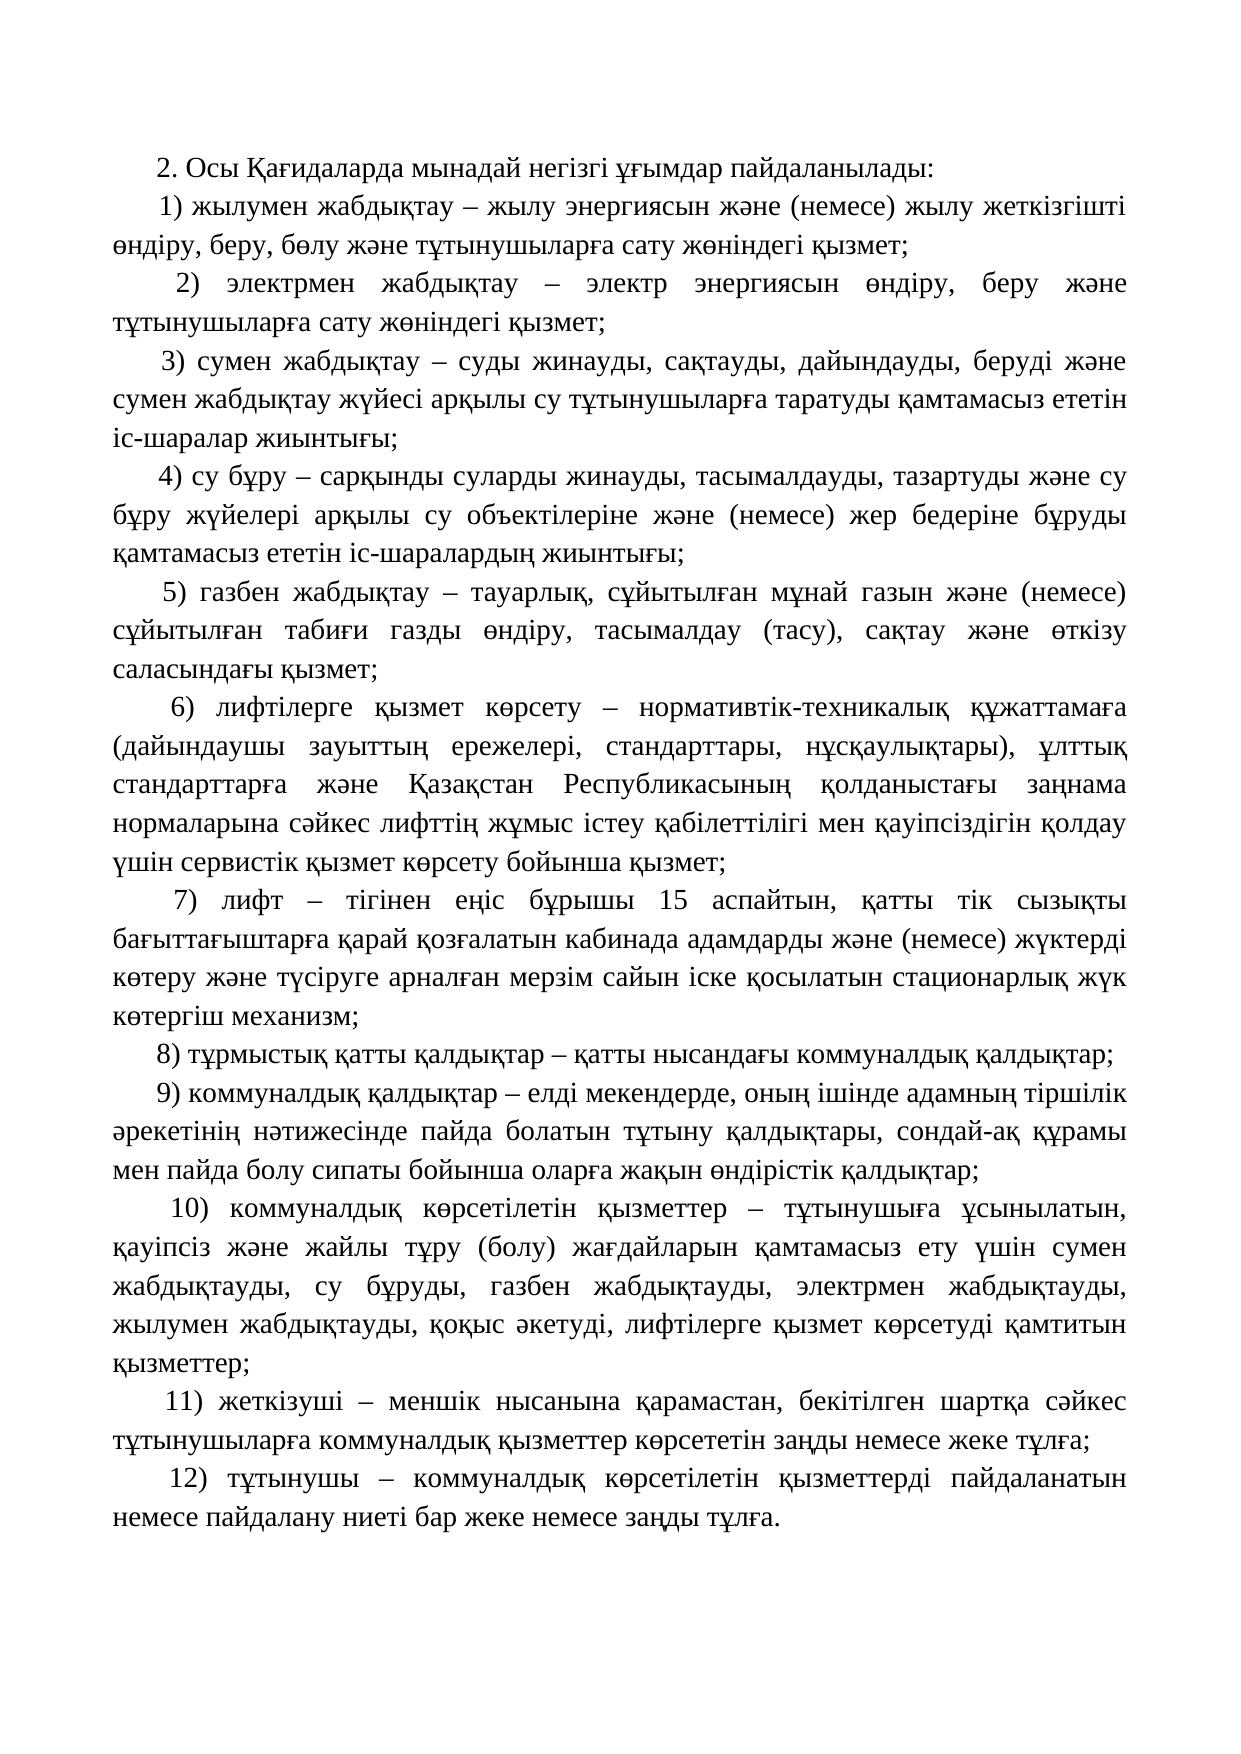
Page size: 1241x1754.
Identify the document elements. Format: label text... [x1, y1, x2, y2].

text 8) тұрмыстық қатты қалдықтар – қатты нысандағы коммуналдық қалдықтар; [112, 1036, 1128, 1070]
text 7) лифт – тігінен еңіс бұрышы 15 аспайтын, қатты тік сызықты бағыттағыштарға қарай қозғалатын кабинада адамдарды және (немесе) жүктерді көтеру және түсіруге арналған мерзім сайын іске қосылатын стационарлық жүк көтергіш механизм; [112, 882, 1128, 1031]
text 12) тұтынушы – коммуналдық көрсетілетін қызметтерді пайдаланатын немесе пайдалану ниеті бар жеке немесе заңды тұлға. [112, 1460, 1128, 1532]
text 6) лифтілерге қызмет көрсету – нормативтік-техникалық құжаттамаға (дайындаушы зауыттың ережелері, стандарттары, нұсқаулықтары), ұлттық стандарттарға және Қазақстан Республикасының қолданыстағы заңнама нормаларына сәйкес лифттің жұмыс істеу қабілеттілігі мен қауіпсіздігін қолдау үшін сервистік қызмет көрсету бойынша қызмет; [112, 689, 1128, 877]
text 10) коммуналдық көрсетілетін қызметтер – тұтынушыға ұсынылатын, қауіпсіз және жайлы тұру (болу) жағдайларын қамтамасыз ету үшін сумен жабдықтауды, су бұруды, газбен жабдықтауды, электрмен жабдықтауды, жылумен жабдықтауды, қоқыс әкетуді, лифтілерге қызмет көрсетуді қамтитын қызметтер; [112, 1191, 1128, 1378]
text 2. Осы Қағидаларда мынадай негізгі ұғымдар пайдаланылады: [112, 150, 1128, 183]
text 4) су бұру – сарқынды суларды жинауды, тасымалдауды, тазартуды және су бұру жүйелері арқылы су объектілеріне және (немесе) жер бедеріне бұруды қамтамасыз ететін іс-шаралардың жиынтығы; [112, 458, 1128, 569]
text 3) сумен жабдықтау – суды жинауды, сақтауды, дайындауды, беруді және сумен жабдықтау жүйесі арқылы су тұтынушыларға таратуды қамтамасыз ететін іс-шаралар жиынтығы; [112, 343, 1128, 453]
text 11) жеткізуші – меншік нысанына қарамастан, бекітілген шартқа сәйкес тұтынушыларға коммуналдық қызметтер көрсететін заңды немесе жеке тұлға; [112, 1383, 1128, 1455]
text 1) жылумен жабдықтау – жылу энергиясын және (немесе) жылу жеткізгішті өндіру, беру, бөлу және тұтынушыларға сату жөніндегі қызмет; [112, 188, 1128, 261]
text 9) коммуналдық қалдықтар – елді мекендерде, оның ішінде адамның тіршілік әрекетінің нәтижесінде пайда болатын тұтыну қалдықтары, сондай-ақ құрамы мен пайда болу сипаты бойынша оларға жақын өндірістік қалдықтар; [112, 1075, 1128, 1186]
text 2) электрмен жабдықтау – электр энергиясын өндіру, беру және тұтынушыларға сату жөніндегі қызмет; [112, 266, 1128, 338]
text 5) газбен жабдықтау – тауарлық, сұйытылған мұнай газын және (немесе) сұйытылған табиғи газды өндіру, тасымалдау (тасу), сақтау және өткізу саласындағы қызмет; [112, 574, 1128, 684]
